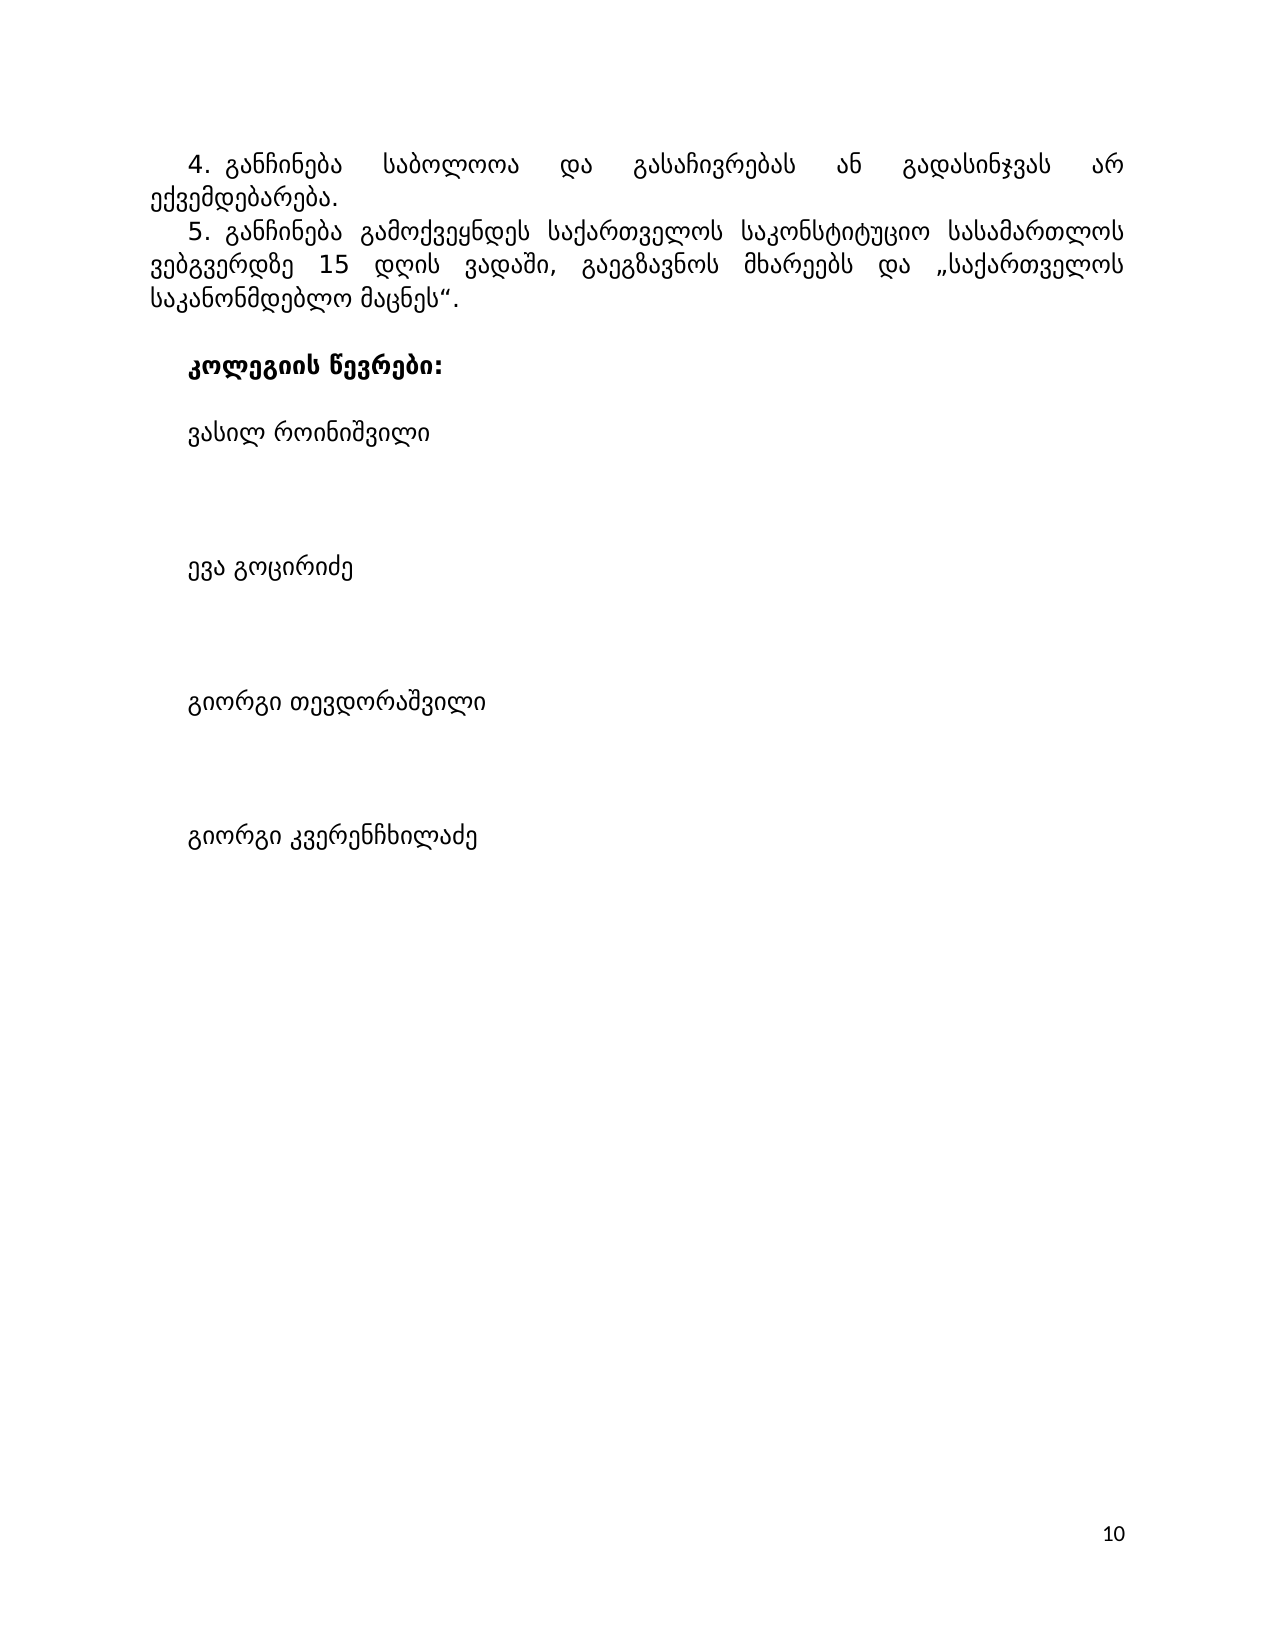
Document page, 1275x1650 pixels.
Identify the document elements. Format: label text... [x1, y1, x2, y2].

text ევა გოცირიძე [150, 552, 1125, 582]
list განჩინება საბოლოოა და გასაჩივრებას ან გადასინჯვას არ ექვემდებარება. [150, 150, 1125, 213]
text გიორგი თევდორაშვილი [150, 687, 1125, 716]
text ვასილ როინიშვილი [150, 418, 1125, 447]
text გიორგი კვერენჩხილაძე [150, 821, 1125, 850]
list განჩინება გამოქვეყნდეს საქართველოს საკონსტიტუციო სასამართლოს ვებგვერდზე 15 დღის ვადაში, გაეგზავნოს მხარეებს და „საქართველოს საკანონმდებლო მაცნეს“. [150, 217, 1125, 313]
text კოლეგიის წევრები: [150, 351, 1125, 380]
